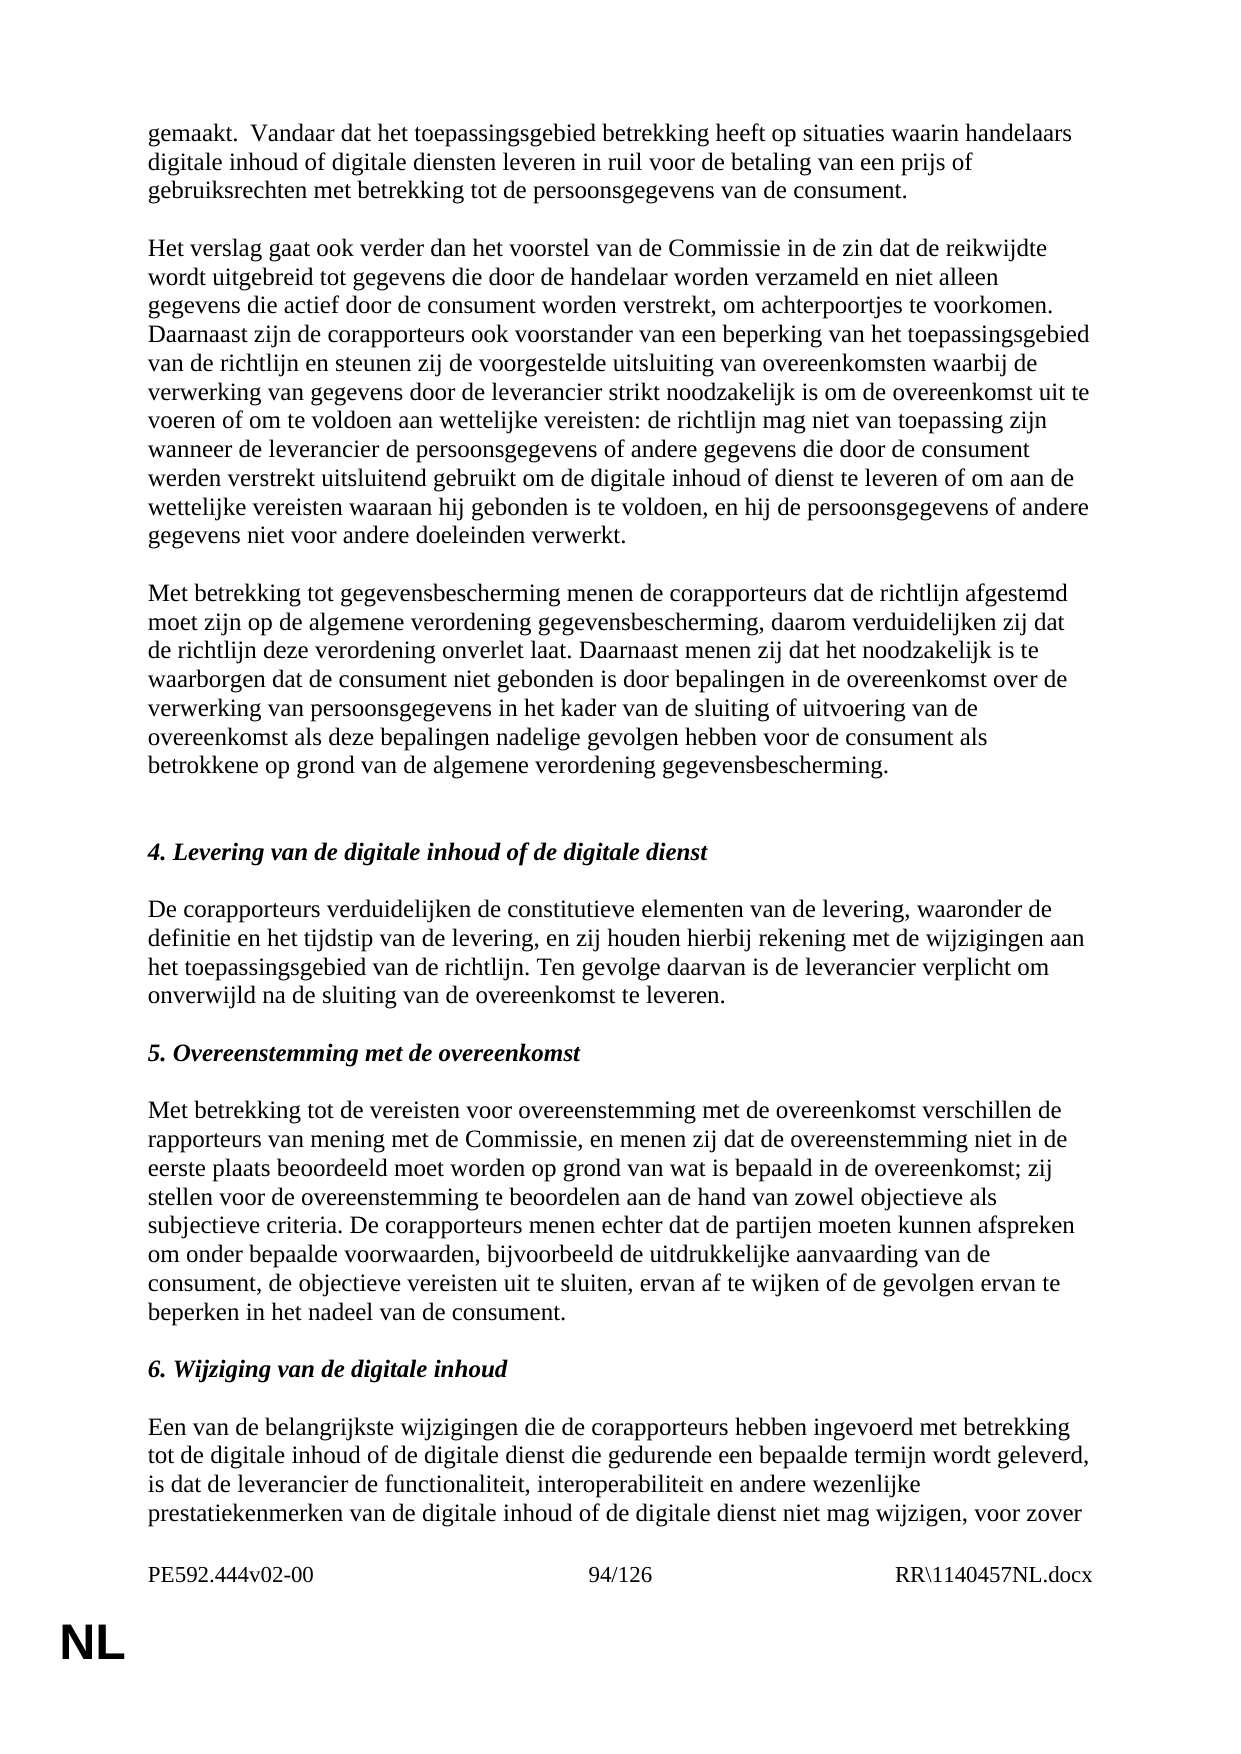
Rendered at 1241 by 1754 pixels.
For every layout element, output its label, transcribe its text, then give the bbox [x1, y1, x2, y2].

text Met betrekking tot de vereisten voor overeenstemming met de overeenkomst verschillen de rapporteurs van mening met de Commissie, en menen zij dat de overeenstemming niet in de eerste plaats beoordeeld moet worden op grond van wat is bepaald in de overeenkomst; zij stellen voor de overeenstemming te beoordelen aan de hand van zowel objectieve als subjectieve criteria. De corapporteurs menen echter dat de partijen moeten kunnen afspreken om onder bepaalde voorwaarden, bijvoorbeeld de uitdrukkelijke aanvaarding van de consument, de objectieve vereisten uit te sluiten, ervan af te wijken of de gevolgen ervan te beperken in het nadeel van de consument. [148, 1096, 1092, 1326]
text De corapporteurs verduidelijken de constitutieve elementen van de levering, waaronder de definitie en het tijdstip van de levering, en zij houden hierbij rekening met de wijzigingen aan het toepassingsgebied van de richtlijn. Ten gevolge daarvan is de leverancier verplicht om onverwijld na de sluiting van de overeenkomst te leveren. [148, 894, 1092, 1009]
text 5. Overeenstemming met de overeenkomst [148, 1038, 1092, 1067]
text 6. Wijziging van de digitale inhoud [148, 1354, 1092, 1383]
text Het verslag gaat ook verder dan het voorstel van de Commissie in de zin dat de reikwijdte wordt uitgebreid tot gegevens die door de handelaar worden verzameld en niet alleen gegevens die actief door de consument worden verstrekt, om achterpoortjes te voorkomen. Daarnaast zijn de corapporteurs ook voorstander van een beperking van het toepassingsgebied van de richtlijn en steunen zij de voorgestelde uitsluiting van overeenkomsten waarbij de verwerking van gegevens door de leverancier strikt noodzakelijk is om de overeenkomst uit te voeren of om te voldoen aan wettelijke vereisten: de richtlijn mag niet van toepassing zijn wanneer de leverancier de persoonsgegevens of andere gegevens die door de consument werden verstrekt uitsluitend gebruikt om de digitale inhoud of dienst te leveren of om aan de wettelijke vereisten waaraan hij gebonden is te voldoen, en hij de persoonsgegevens of andere gegevens niet voor andere doeleinden verwerkt. [148, 233, 1092, 549]
text 4. Levering van de digitale inhoud of de digitale dienst [148, 837, 1092, 866]
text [148, 118, 1092, 204]
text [148, 1412, 1092, 1527]
text Met betrekking tot gegevensbescherming menen de corapporteurs dat de richtlijn afgestemd moet zijn op de algemene verordening gegevensbescherming, daarom verduidelijken zij dat de richtlijn deze verordening onverlet laat. Daarnaast menen zij dat het noodzakelijk is te waarborgen dat de consument niet gebonden is door bepalingen in de overeenkomst over de verwerking van persoonsgegevens in het kader van de sluiting of uitvoering van de overeenkomst als deze bepalingen nadelige gevolgen hebben voor de consument als betrokkene op grond van de algemene verordening gegevensbescherming. [148, 578, 1092, 779]
